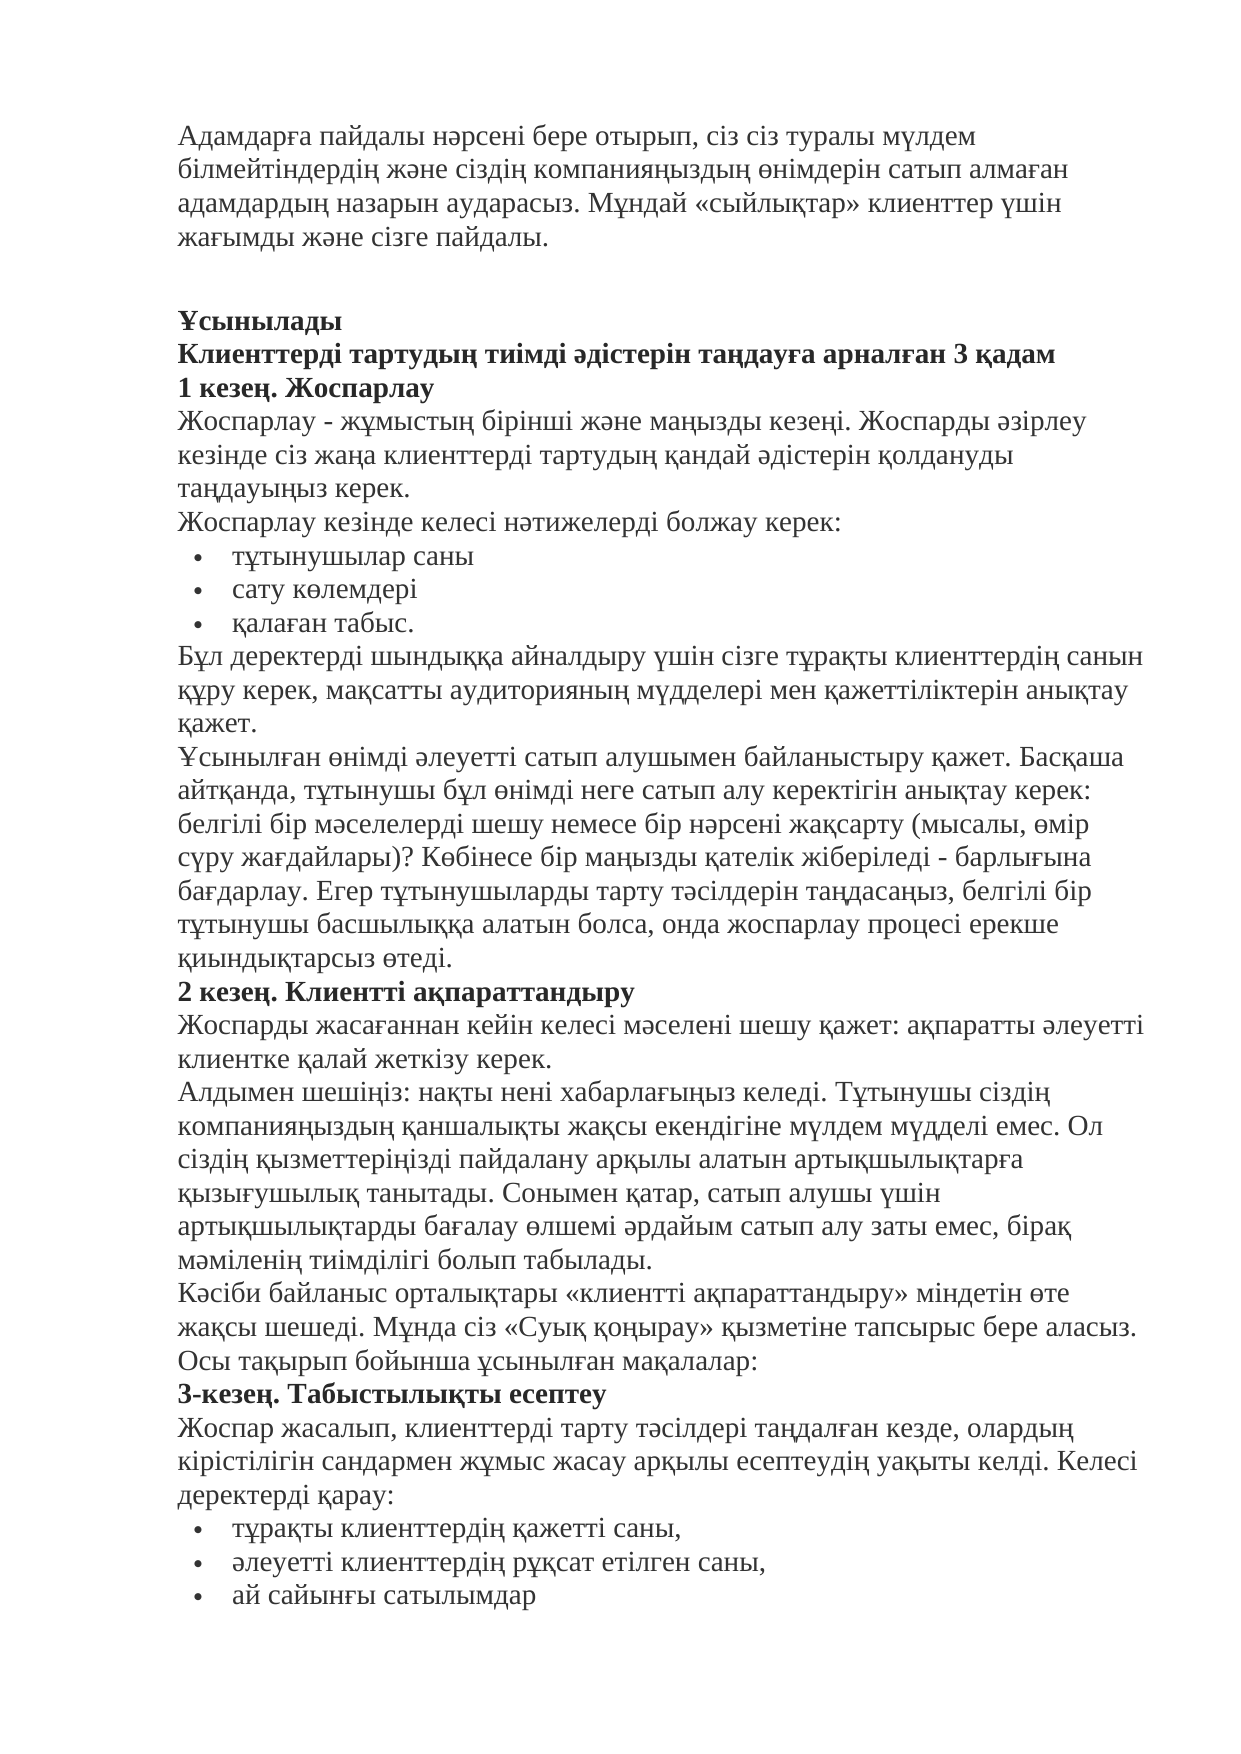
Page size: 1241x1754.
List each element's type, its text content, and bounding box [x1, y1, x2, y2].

text Ұсынылған өнімді әлеуетті сатып алушымен байланыстыру қажет. Басқаша айтқанда, тұтынушы бұл өнімді неге сатып алу керектігін анықтау керек: белгілі бір мәселелерді шешу немесе бір нәрсені жақсарту (мысалы, өмір сүру жағдайлары)? Көбінесе бір маңызды қателік жіберіледі - барлығына бағдарлау. Егер тұтынушыларды тарту тәсілдерін таңдасаңыз, белгілі бір тұтынушы басшылыққа алатын болса, онда жоспарлау процесі ерекше қиындықтарсыз өтеді. [177, 739, 1152, 974]
list тұтынушылар саны [194, 538, 1152, 571]
text Жоспар жасалып, клиенттерді тарту тәсілдері таңдалған кезде, олардың кірістілігін сандармен жұмыс жасау арқылы есептеудің уақыты келді. Келесі деректерді қарау: [177, 1410, 1152, 1510]
text Клиенттерді тартудың тиімді әдістерін таңдауға арналған 3 қадам [177, 336, 1152, 370]
text Адамдарға пайдалы нәрсені бере отырып, сіз сіз туралы мүлдем білмейтіндердің және сіздің компанияңыздың өнімдерін сатып алмаған адамдардың назарын аударасыз. Мұндай «сыйлықтар» клиенттер үшін жағымды және сізге пайдалы. [177, 118, 1152, 252]
list тұрақты клиенттердің қажетті саны, [194, 1510, 1152, 1544]
text 3-кезең. Табыстылықты есептеу [177, 1376, 1152, 1410]
text Алдымен шешіңіз: нақты нені хабарлағыңыз келеді. Тұтынушы сіздің компанияңыздың қаншалықты жақсы екендігіне мүлдем мүдделі емес. Ол сіздің қызметтеріңізді пайдалану арқылы алатын артықшылықтарға қызығушылық танытады. Сонымен қатар, сатып алушы үшін артықшылықтарды бағалау өлшемі әрдайым сатып алу заты емес, бірақ мәміленің тиімділігі болып табылады. [177, 1074, 1152, 1276]
list сату көлемдері [194, 571, 1152, 605]
list әлеуетті клиенттердің рұқсат етілген саны, [194, 1544, 1152, 1577]
text Жоспарлау кезінде келесі нәтижелерді болжау керек: [177, 504, 1152, 538]
list қалаған табыс. [194, 605, 1152, 638]
text Осы тақырып бойынша ұсынылған мақалалар: [177, 1343, 1152, 1376]
text Жоспарды жасағаннан кейін келесі мәселені шешу қажет: ақпаратты әлеуетті клиентке қалай жеткізу керек. [177, 1007, 1152, 1074]
text Жоспарлау - жұмыстың бірінші және маңызды кезеңі. Жоспарды әзірлеу кезінде сіз жаңа клиенттерді тартудың қандай әдістерін қолдануды таңдауыңыз керек. [177, 403, 1152, 504]
list ай сайынғы сатылымдар [194, 1577, 1152, 1611]
text 2 кезең. Клиентті ақпараттандыру [177, 974, 1152, 1007]
text Кәсіби байланыс орталықтары «клиентті ақпараттандыру» міндетін өте жақсы шешеді. Мұнда сіз «Суық қоңырау» қызметіне тапсырыс бере аласыз. [177, 1276, 1152, 1343]
text Бұл деректерді шындыққа айналдыру үшін сізге тұрақты клиенттердің санын құру керек, мақсатты аудиторияның мүдделері мен қажеттіліктерін анықтау қажет. [177, 638, 1152, 739]
text Ұсынылады [177, 303, 1152, 336]
text 1 кезең. Жоспарлау [177, 370, 1152, 403]
